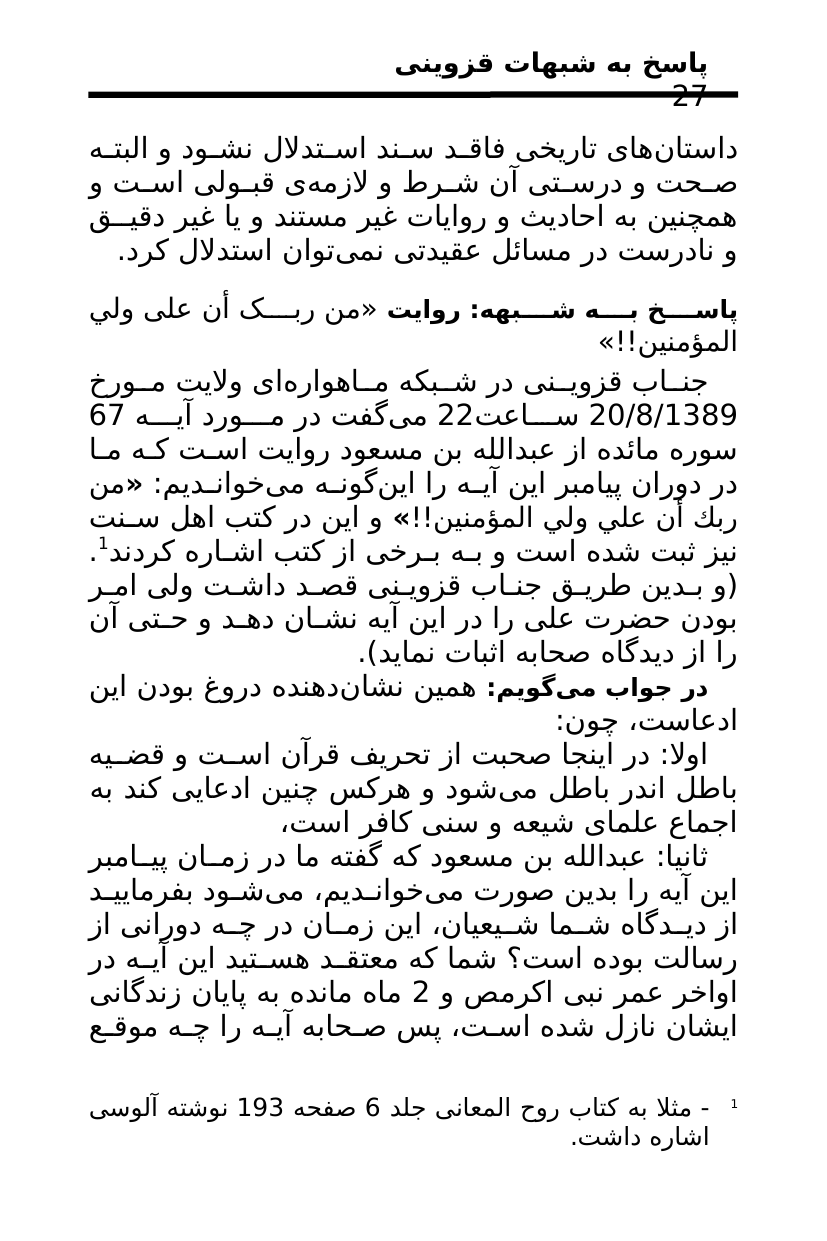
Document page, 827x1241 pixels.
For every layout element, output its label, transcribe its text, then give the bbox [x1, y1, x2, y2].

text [89, 839, 738, 1043]
text اولا: در اینجا صحبت از تحریف قرآن است و قضیه باطل اندر باطل می‌شود و هرکس چنین ادعایی کند به اجماع علمای شیعه و سنی کافر است، [89, 738, 738, 839]
text پاسخ به شبهه: روایت «من ربک أن علی ولي المؤمنین!!» [89, 292, 738, 358]
text در جواب می‌گویم: همین نشان‌دهنده دروغ بودن این ادعاست، چون: [89, 670, 738, 738]
text جناب قزوینی در شبکه ماهواره‌ای ولایت مورخ 20/8/1389 ساعت22 می‌گفت در مورد آیه 67 سوره مائده از عبدالله بن مسعود روایت است که ما در دوران پیامبر این آیه را این‌گونه می‌خواندیم: «من ربك أن علي ولي المؤمنین!!» و این در کتب اهل سنت نیز ثبت شده است و به برخی از کتب اشاره کردند. (و بدین طریق جناب قزوینی قصد داشت ولی امر بودن حضرت علی را در این آیه نشان دهد و حتی آن را از دیدگاه صحابه اثبات نماید). [89, 364, 738, 670]
